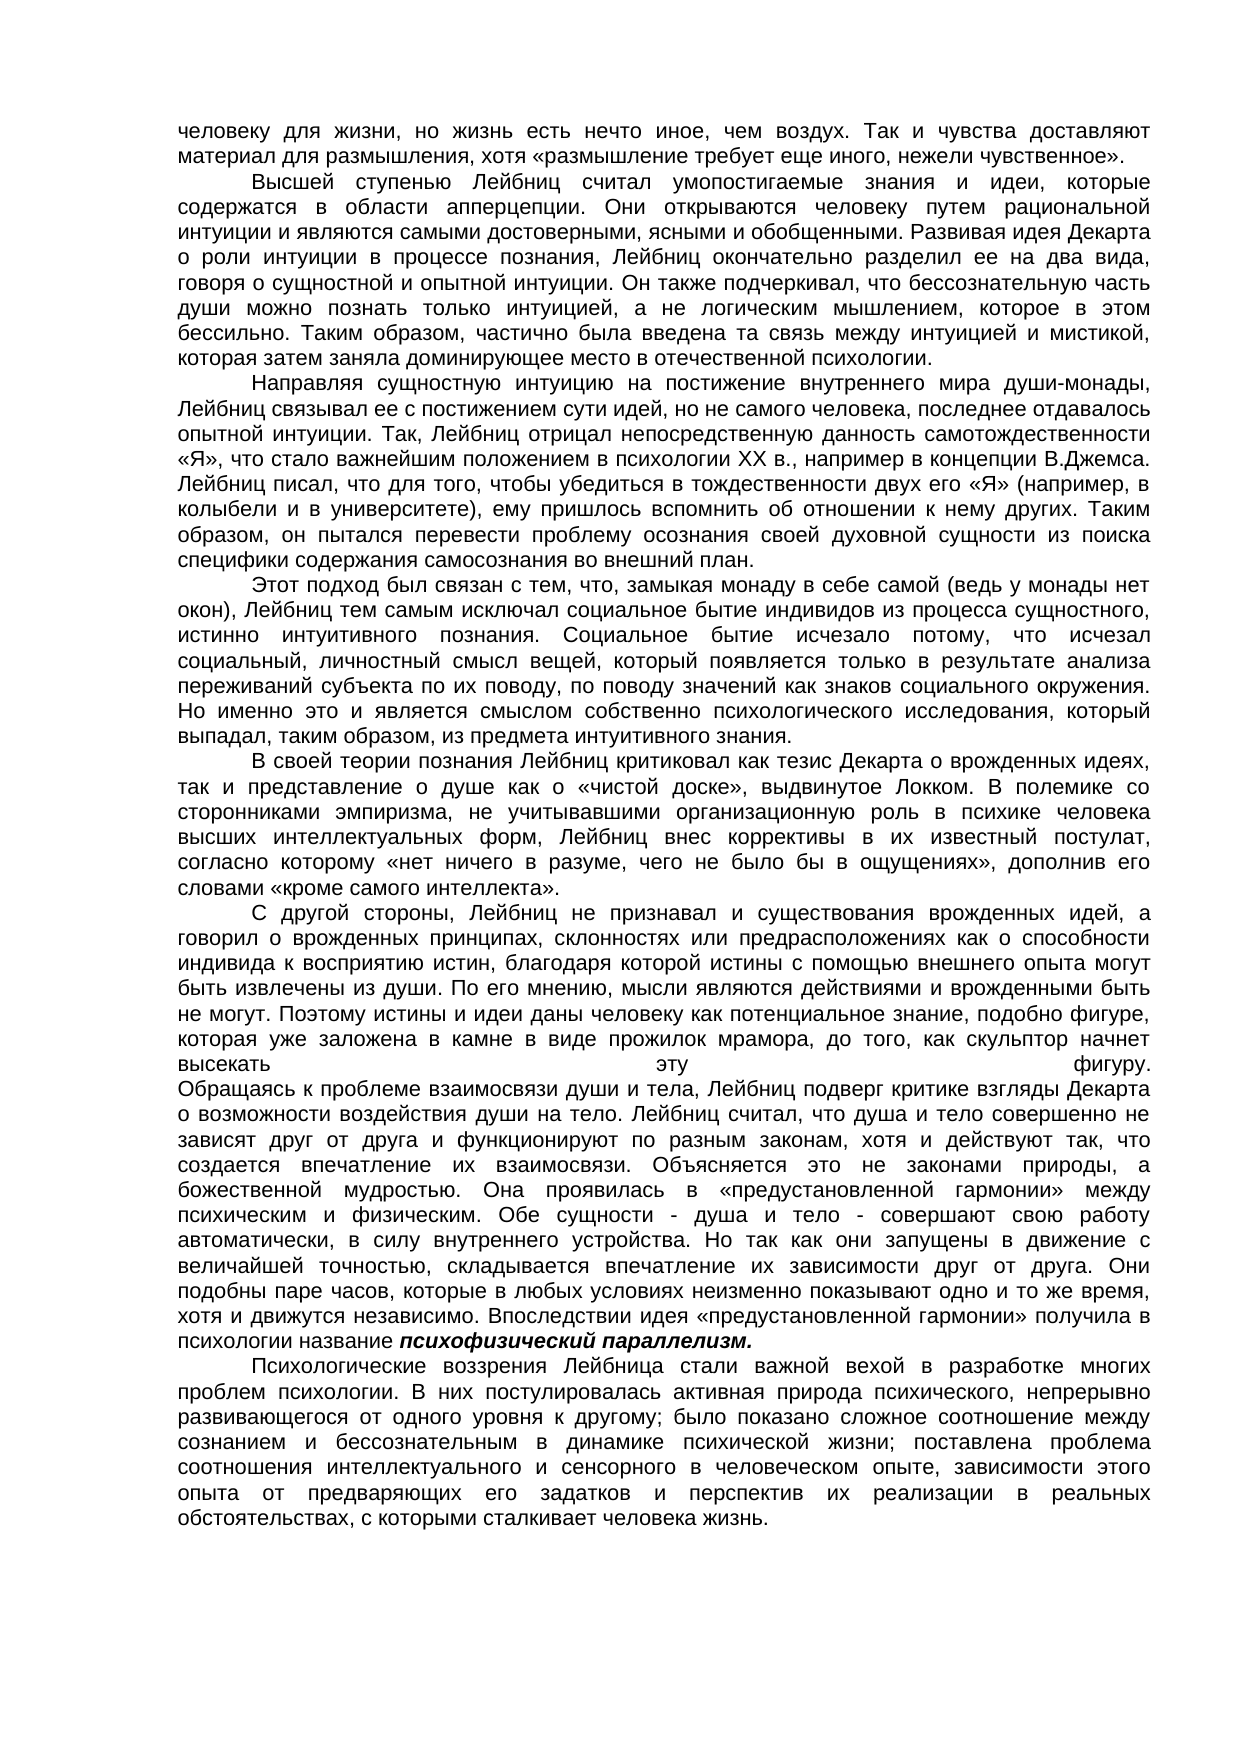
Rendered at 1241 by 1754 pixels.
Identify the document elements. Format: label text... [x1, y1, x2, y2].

text Высшей ступенью Лейбниц считал умопостигаемые знания и идеи, которые содержатся в области апперцепции. Они открываются человеку путем рациональной интуиции и являются самыми достоверными, ясными и обобщенными. Развивая идея Декарта о роли интуиции в процессе познания, Лейбниц окончательно разделил ее на два вида, говоря о сущностной и опытной интуиции. Он также подчеркивал, что бессознательную часть души можно познать только интуицией, а не логическим мышлением, которое в этом бессильно. Таким образом, частично была введена та связь между интуицией и мистикой, которая затем заняла доминирующее место в отечественной психологии. [177, 168, 1152, 370]
text Психологические воззрения Лейбница стали важной вехой в разработке многих проблем психологии. В них постулировалась активная природа психического, непрерывно развивающегося от одного уровня к другому; было показано сложное соотношение между сознанием и бессознательным в динамике психической жизни; поставлена проблема соотношения интеллектуального и сенсорного в человеческом опыте, зависимости этого опыта от предваряющих его задатков и перспектив их реализации в реальных обстоятельствах, с которыми сталкивает человека жизнь. [177, 1353, 1152, 1530]
text В своей теории познания Лейбниц критиковал как тезис Декарта о врожденных идеях, так и представление о душе как о «чистой доске», выдвинутое Локком. В полемике со сторонниками эмпиризма, не учитывавшими организационную роль в психике человека высших интеллектуальных форм, Лейбниц внес коррективы в их известный постулат, согласно которому «нет ничего в разуме, чего не было бы в ощущениях», дополнив его словами «кроме самого интеллекта». [177, 748, 1152, 899]
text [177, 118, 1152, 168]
text Этот подход был связан с тем, что, замыкая монаду в себе самой (ведь у монады нет окон), Лейбниц тем самым исключал социальное бытие индивидов из процесса сущностного, истинно интуитивного познания. Социальное бытие исчезало потому, что исчезал социальный, личностный смысл вещей, который появляется только в результате анализа переживаний субъекта по их поводу, по поводу значений как знаков социального окружения. Но именно это и является смыслом собственно психологического исследования, который выпадал, таким образом, из предмета интуитивного знания. [177, 572, 1152, 748]
text С другой стороны, Лейбниц не признавал и существования врожденных идей, а говорил о врожденных принципах, склонностях или предрасположениях как о способности индивида к восприятию истин, благодаря которой истины с помощью внешнего опыта могут быть извлечены из души. По его мнению, мысли являются действиями и врожденными быть не могут. Поэтому истины и идеи даны человеку как потенциальное знание, подобно фигуре, которая уже заложена в камне в виде прожилок мрамора, до того, как скульптор начнет высекать эту фигуру. Обращаясь к проблеме взаимосвязи души и тела, Лейбниц подверг критике взгляды Декарта о возможности воздействия души на тело. Лейбниц считал, что душа и тело совершенно не зависят друг от друга и функционируют по разным законам, хотя и действуют так, что создается впечатление их взаимосвязи. Объясняется это не законами природы, а божественной мудростью. Она проявилась в «предустановленной гармонии» между психическим и физическим. Обе сущности - душа и тело - совершают свою работу автоматически, в силу внутреннего устройства. Но так как они запущены в движение с величайшей точностью, складывается впечатление их зависимости друг от друга. Они подобны паре часов, которые в любых условиях неизменно показывают одно и то же время, хотя и движутся независимо. Впоследствии идея «предустановленной гармонии» получила в психологии название психофизический параллелизм. [177, 899, 1152, 1353]
text Направляя сущностную интуицию на постижение внутреннего мира души-монады, Лейбниц связывал ее с постижением сути идей, но не самого человека, последнее отдавалось опытной интуиции. Так, Лейбниц отрицал непосредственную данность самотождественности «Я», что стало важнейшим положением в психологии XX в., например в концепции В.Джемса. Лейбниц писал, что для того, чтобы убедиться в тождественности двух его «Я» (например, в колыбели и в университете), ему пришлось вспомнить об отношении к нему других. Таким образом, он пытался перевести проблему осознания своей духовной сущности из поиска специфики содержания самосознания во внешний план. [177, 370, 1152, 572]
